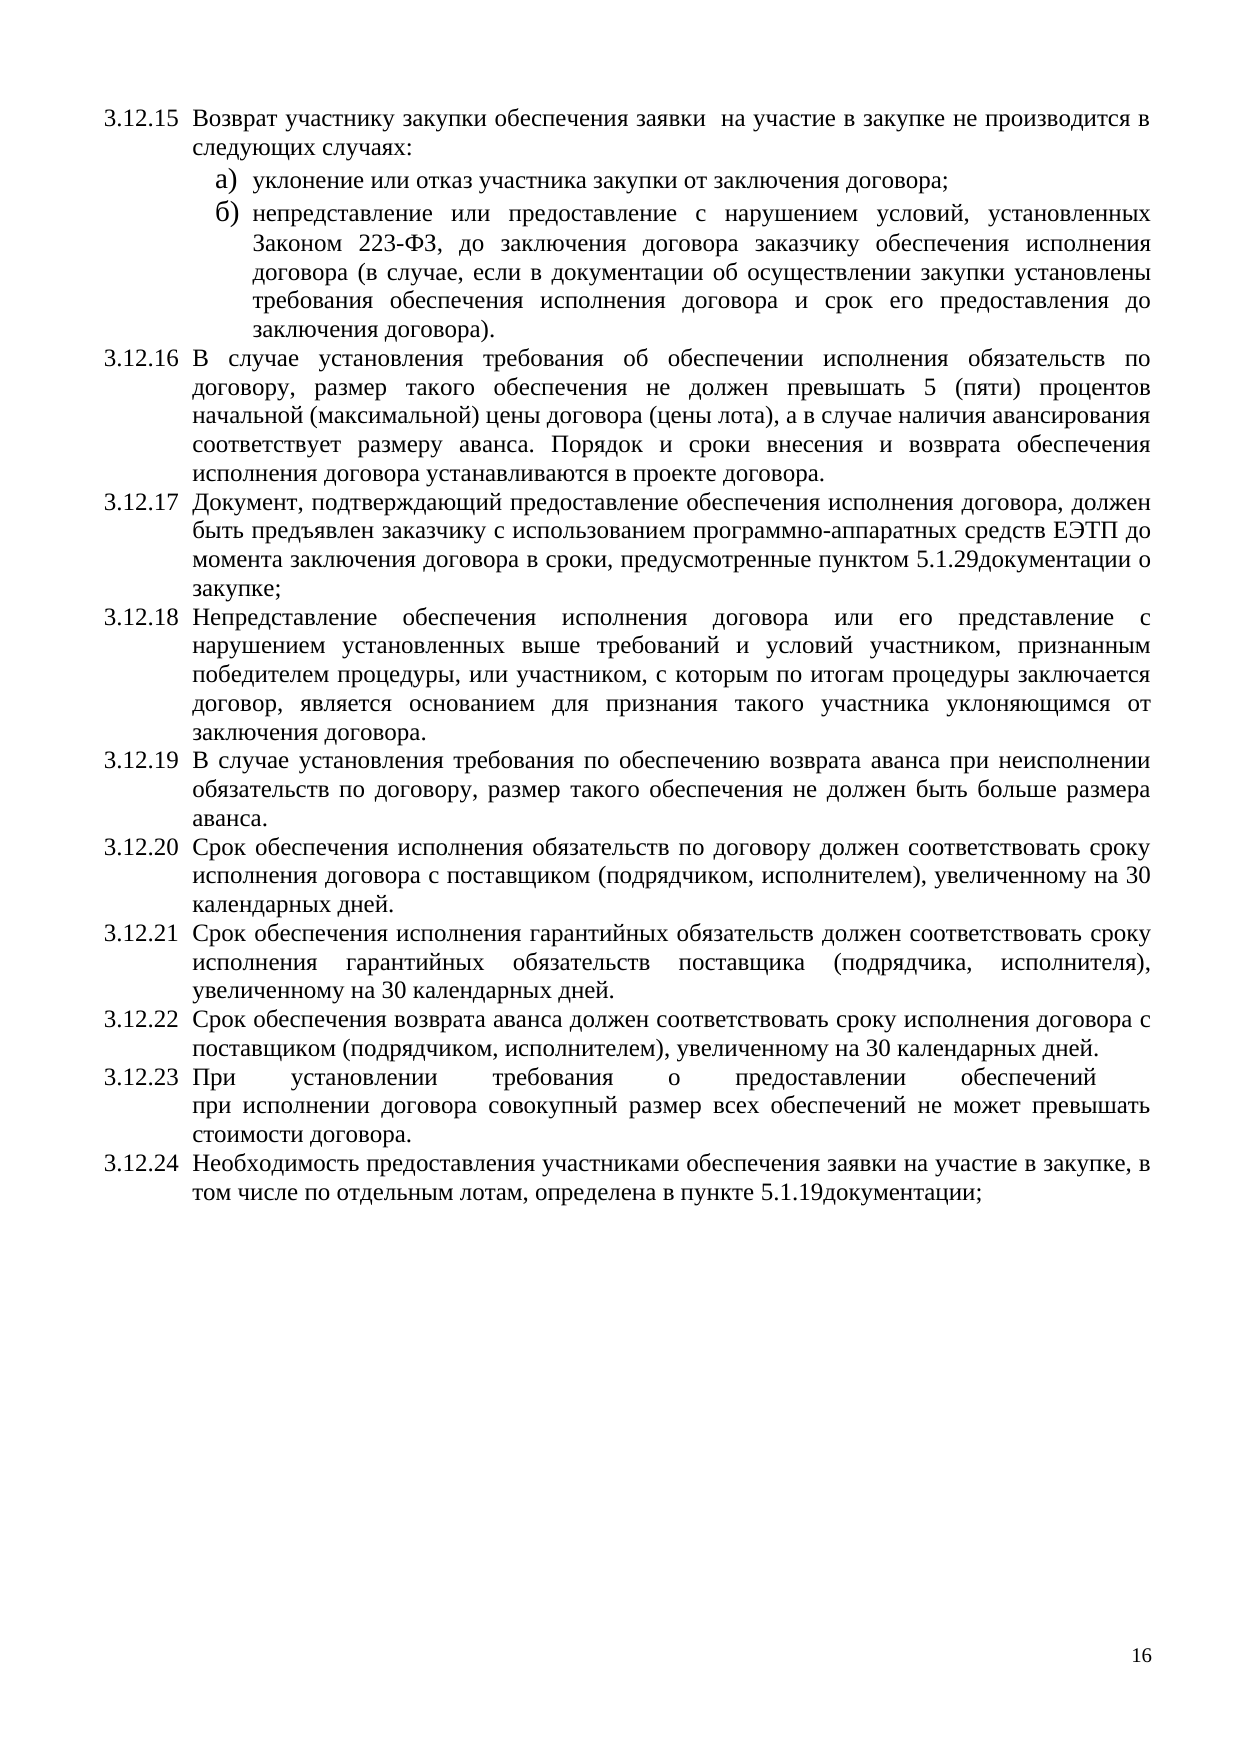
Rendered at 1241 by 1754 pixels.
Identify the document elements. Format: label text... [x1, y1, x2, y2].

list непредставление или предоставление с нарушением условий, установленных Законом 223-ФЗ, до заключения договора заказчику обеспечения исполнения договора (в случае, если в документации об осуществлении закупки установлены требования обеспечения исполнения договора и срок его предоставления до заключения договора). [215, 194, 1152, 343]
text Документ, подтверждающий предоставление обеспечения исполнения договора, должен быть предъявлен заказчику с использованием программно-аппаратных средств ЕЭТП до момента заключения договора в сроки, предусмотренные пунктом 5.1.29документации о закупке; [103, 487, 1152, 602]
text Необходимость предоставления участниками обеспечения заявки на участие в закупке, в том числе по отдельным лотам, определена в пункте 5.1.19документации; [103, 1148, 1152, 1205]
list уклонение или отказ участника закупки от заключения договора; [215, 161, 1152, 194]
text При установлении требования о предоставлении обеспечений при исполнении договора совокупный размер всех обеспечений не может превышать стоимости договора. [103, 1062, 1152, 1148]
text Срок обеспечения исполнения гарантийных обязательств должен соответствовать сроку исполнения гарантийных обязательств поставщика (подрядчика, исполнителя), увеличенному на 30 календарных дней. [103, 918, 1152, 1004]
text Возврат участнику закупки обеспечения заявки на участие в закупке не производится в следующих случаях: [103, 103, 1152, 161]
text Непредставление обеспечения исполнения договора или его представление с нарушением установленных выше требований и условий участником, признанным победителем процедуры, или участником, с которым по итогам процедуры заключается договор, является основанием для признания такого участника уклоняющимся от заключения договора. [103, 602, 1152, 745]
text В случае установления требования об обеспечении исполнения обязательств по договору, размер такого обеспечения не должен превышать 5 (пяти) процентов начальной (максимальной) цены договора (цены лота), а в случае наличия авансирования соответствует размеру аванса. Порядок и сроки внесения и возврата обеспечения исполнения договора устанавливаются в проекте договора. [103, 343, 1152, 487]
text Срок обеспечения возврата аванса должен соответствовать сроку исполнения договора с поставщиком (подрядчиком, исполнителем), увеличенному на 30 календарных дней. [103, 1004, 1152, 1062]
text Срок обеспечения исполнения обязательств по договору должен соответствовать сроку исполнения договора с поставщиком (подрядчиком, исполнителем), увеличенному на 30 календарных дней. [103, 832, 1152, 918]
text В случае установления требования по обеспечению возврата аванса при неисполнении обязательств по договору, размер такого обеспечения не должен быть больше размера аванса. [103, 745, 1152, 832]
